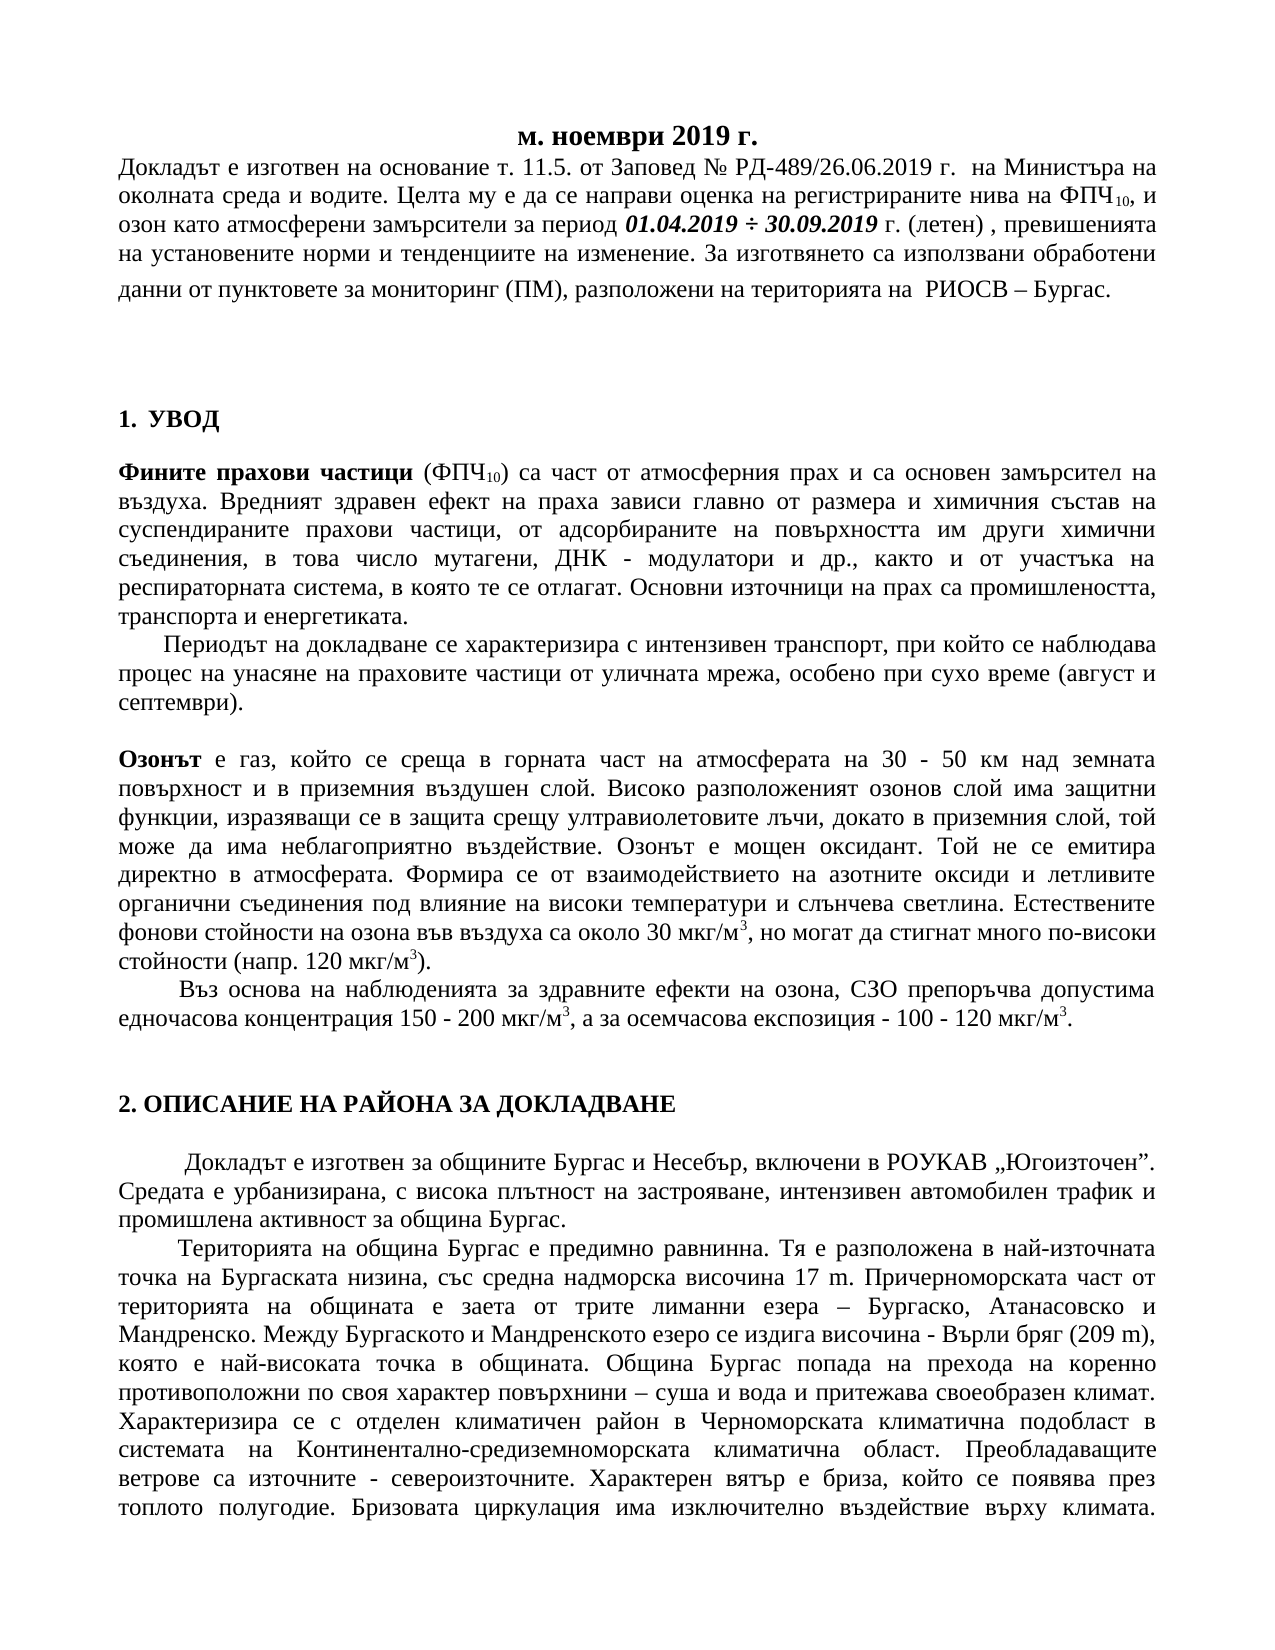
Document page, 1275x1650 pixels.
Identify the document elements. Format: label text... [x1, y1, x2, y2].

text Озонът е газ, който се среща в горната част на атмосферата на 30 - 50 км над земната повърхност и в приземния въздушен слой. Високо разположеният озонов слой има защитни функции, изразяващи се в защита срещу ултравиолетовите лъчи, докато в приземния слой, той може да има неблагоприятно въздействие. Озонът е мощен оксидант. Той не се емитира директно в атмосферата. Формира се от взаимодействието на азотните оксиди и летливите органични съединения под влияние на високи температури и слънчева светлина. Естествените фонови стойности на озона във въздуха са около 30 мкг/м3, но могат да стигнат много по-високи стойности (напр. 120 мкг/м3). [118, 744, 1157, 974]
text Фините прахови частици (ФПЧ10) са част от атмосферния прах и са основен замърсител на въздуха. Вредният здравен ефект на праха зависи главно от размера и химичния състав на суспендираните прахови частици, от адсорбираните на повърхността им други химични съединения, в това число мутагени, ДНК - модулатори и др., както и от участъка на респираторната система, в която те се отлагат. Основни източници на прах са промишлеността, транспорта и енергетиката. [118, 457, 1157, 629]
text Въз основа на наблюденията за здравните ефекти на озона, СЗО препоръчва допустима едночасова концентрация 150 - 200 мкг/м3, а за осемчасова експозиция - 100 - 120 мкг/м3. [118, 974, 1157, 1032]
text Докладът е изготвен за общините Бургас и Несебър, включени в РОУКАВ „Югоизточен”. Средата е урбанизирана, с висока плътност на застрояване, интензивен автомобилен трафик и промишлена активност за община Бургас. [118, 1147, 1157, 1233]
text м. ноември 2019 г. [118, 118, 1157, 152]
text Периодът на докладване се характеризира с интензивен транспорт, при който се наблюдава процес на унасяне на праховите частици от уличната мрежа, особено при сухо време (август и септември). [118, 629, 1157, 716]
text Докладът е изготвен на основание т. 11.5. от Заповед № РД-489/26.06.2019 г. на Министъра на околната среда и водите. Целта му е да се направи оценка на регистрираните нива на ФПЧ10, и озон като атмосферени замърсители за период 01.04.2019 ÷ 30.09.2019 г. (летен) , превишенията на установените норми и тенденциите на изменение. За изготвянето са използвани обработени данни от пунктовете за мониторинг (ПМ), разположени на територията на РИОСВ – Бургас. [118, 152, 1157, 305]
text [118, 1233, 1157, 1521]
text 2. ОПИСАНИЕ НА РАЙОНА ЗА ДОКЛАДВАНЕ [118, 1089, 1157, 1118]
list УВОД [118, 404, 1157, 433]
